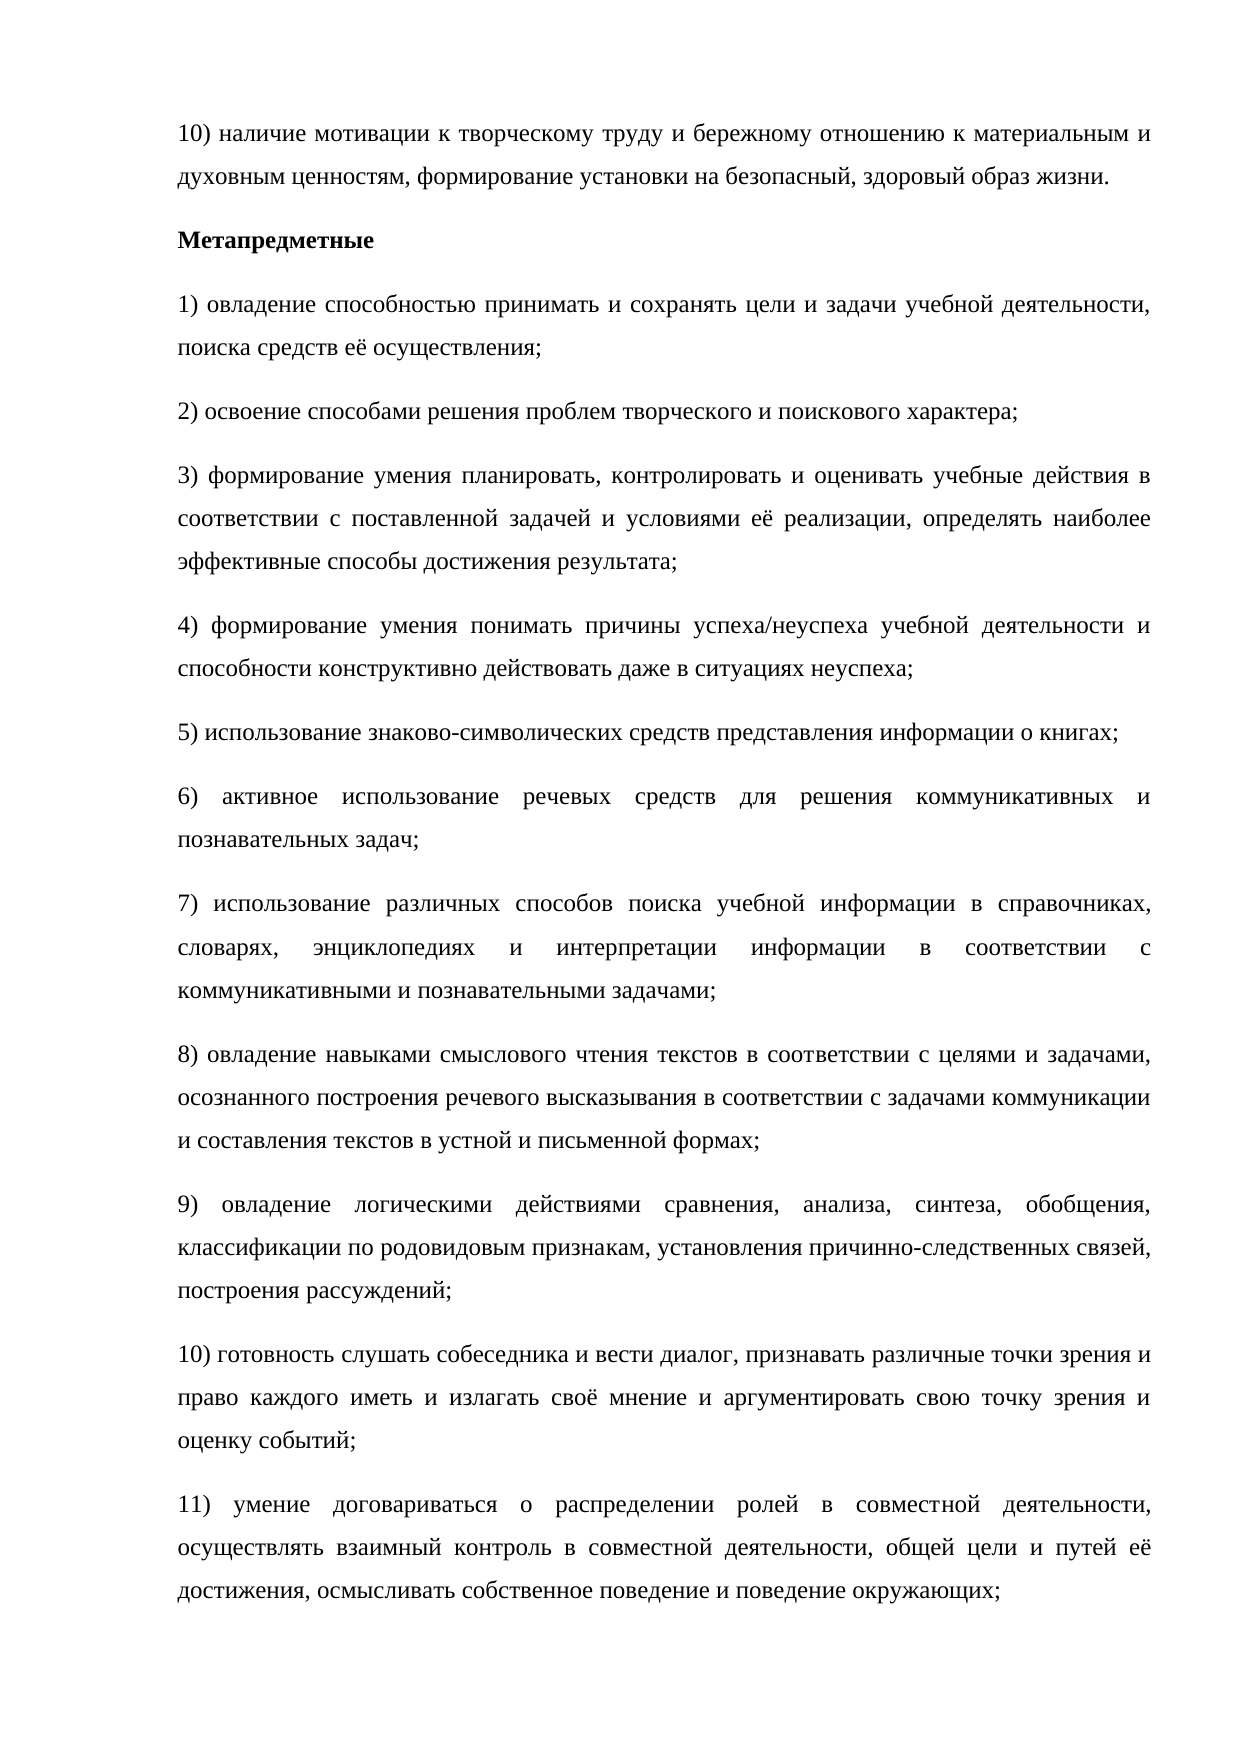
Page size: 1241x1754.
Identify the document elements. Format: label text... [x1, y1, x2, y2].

text 1) овладение способностью принимать и сохранять цели и задачи учебной деятельности, поиска средств её осуществления; [177, 289, 1152, 361]
text 4) формирование умения понимать причины успеха/неуспеха учебной деятельности и способности конструктивно действовать даже в ситуациях неуспеха; [177, 610, 1152, 682]
text 2) освоение способами решения проблем творческого и поискового характера; [177, 396, 1152, 425]
text 7) использование различных способов поиска учебной информации в справочниках, словарях, энциклопедиях и интерпретации информации в соответствии с коммуникативными и познавательными задачами; [177, 888, 1152, 1003]
text 5) использование знаково-символических средств представления информации о книгах; [177, 717, 1152, 746]
text 10) готовность слушать собеседника и вести диалог, признавать различные точки зрения и право каждого иметь и излагать своё мнение и аргументировать свою точку зрения и оценку событий; [177, 1339, 1152, 1454]
text 6) активное использование речевых средств для решения коммуникативных и познавательных задач; [177, 781, 1152, 853]
text 10) наличие мотивации к творческому труду и бережному отношению к материальным и духовным ценностям, формирование установки на безопасный, здоровый образ жизни. [177, 118, 1152, 190]
text 8) овладение навыками смыслового чтения текстов в соответствии с целями и задачами, осознанного построения речевого высказывания в соответствии с задачами коммуникации и составления текстов в устной и письменной формах; [177, 1039, 1152, 1154]
text 3) формирование умения планировать, контролировать и оценивать учебные действия в соответствии с поставленной задачей и условиями её реализации, определять наиболее эффективные способы достижения результата; [177, 460, 1152, 575]
text Метапредметные [177, 225, 1152, 254]
text 9) овладение логическими действиями сравнения, анализа, синтеза, обобщения, классификации по родовидовым признакам, установления причинно-следственных связей, построения рассуждений; [177, 1189, 1152, 1304]
text 11) умение договариваться о распределении ролей в совместной деятельности, осуществлять взаимный контроль в совместной деятельности, общей цели и путей её достижения, осмысливать собственное поведение и поведение окружающих; [177, 1489, 1152, 1604]
